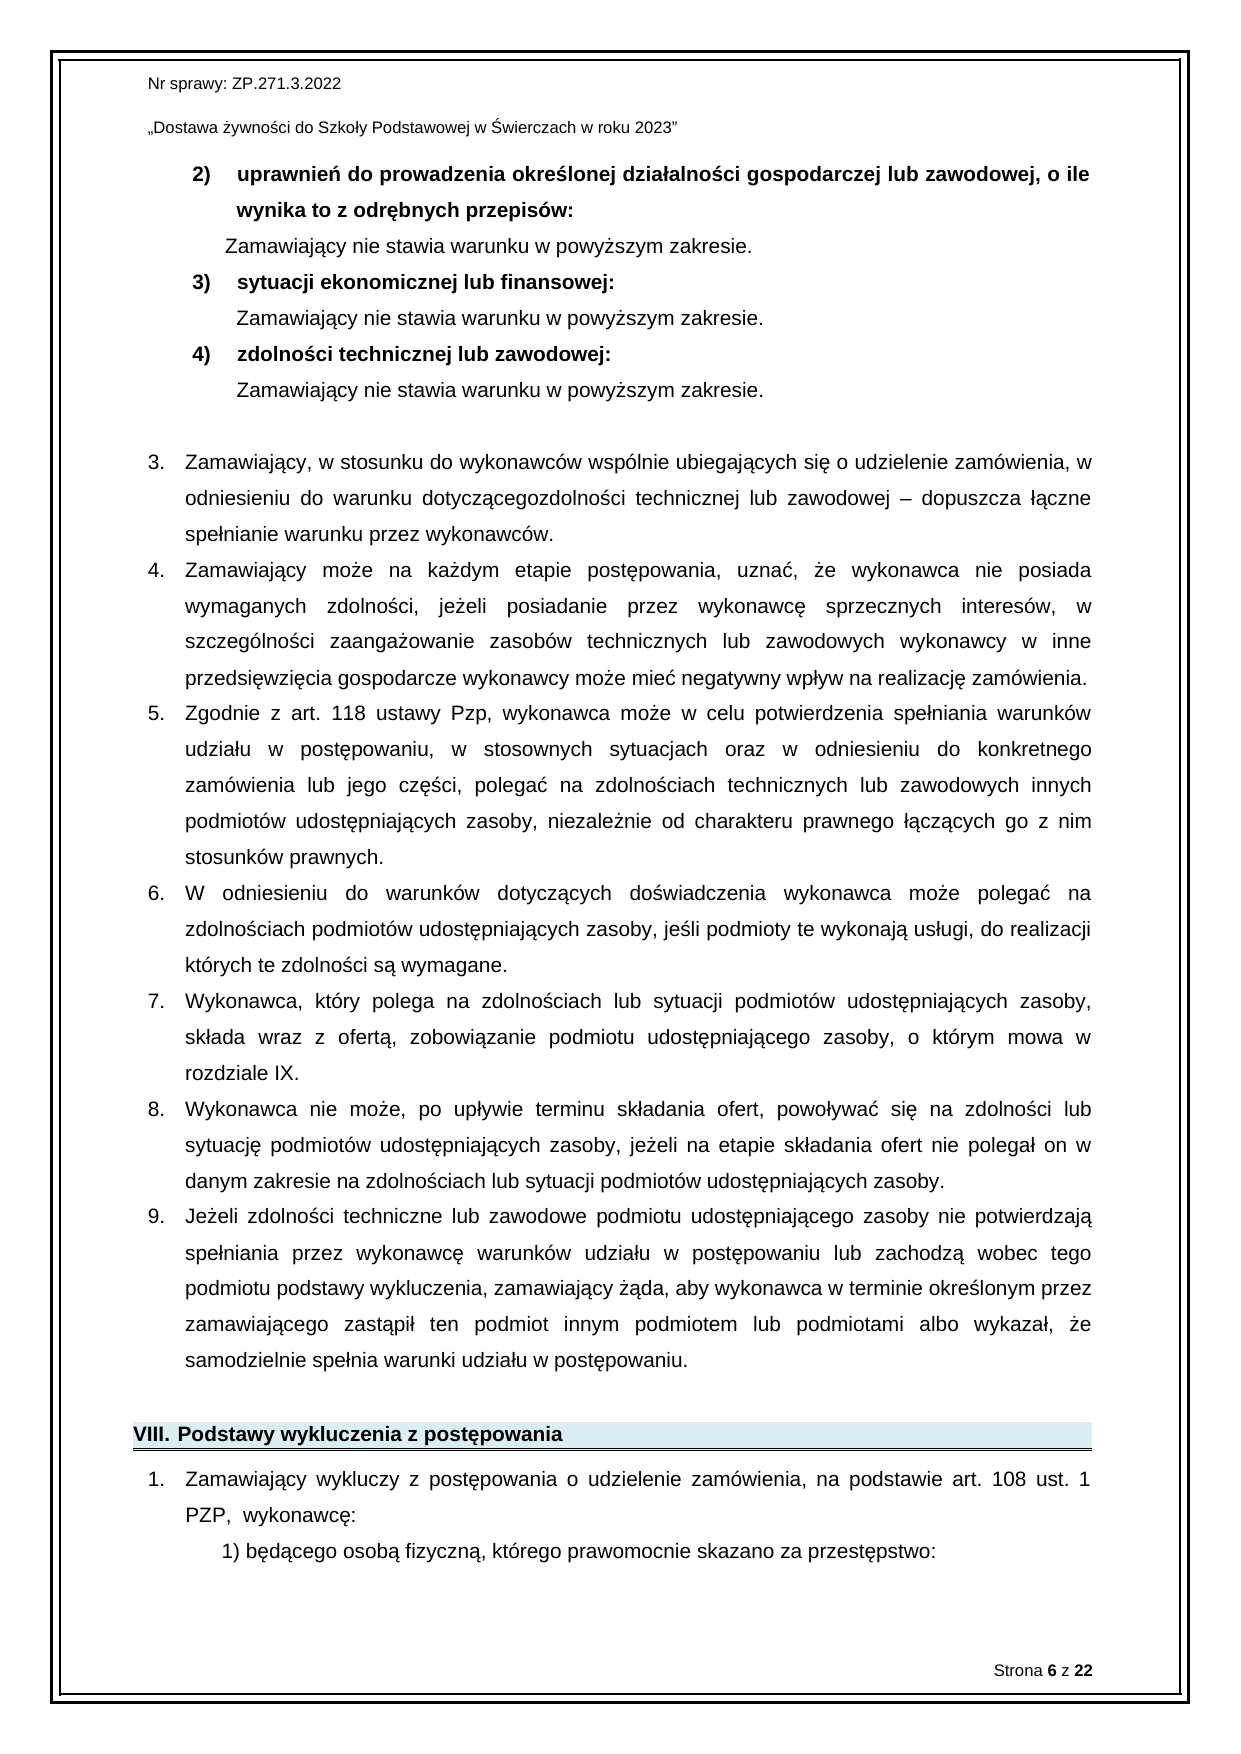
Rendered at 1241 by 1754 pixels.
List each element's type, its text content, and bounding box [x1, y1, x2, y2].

text 1) będącego osobą fizyczną, którego prawomocnie skazano za przestępstwo: [221, 1539, 1092, 1563]
list Podstawy wykluczenia z postępowania [133, 1422, 1092, 1448]
list Zgodnie z art. 118 ustawy Pzp, wykonawca może w celu potwierdzenia spełniania warunków udziału w postępowaniu, w stosownych sytuacjach oraz w odniesieniu do konkretnego zamówienia lub jego części, polegać na zdolnościach technicznych lub zawodowych innych podmiotów udostępniających zasoby, niezależnie od charakteru prawnego łączących go z nim stosunków prawnych. [148, 701, 1092, 869]
text Zamawiający nie stawia warunku w powyższym zakresie. [236, 378, 1090, 402]
list W odniesieniu do warunków dotyczących doświadczenia wykonawca może polegać na zdolnościach podmiotów udostępniających zasoby, jeśli podmioty te wykonają usługi, do realizacji których te zdolności są wymagane. [148, 881, 1092, 977]
list Zamawiający wykluczy z postępowania o udzielenie zamówienia, na podstawie art. 108 ust. 1 PZP, wykonawcę: [148, 1467, 1092, 1527]
list Zamawiający, w stosunku do wykonawców wspólnie ubiegających się o udzielenie zamówienia, w odniesieniu do warunku dotyczącegozdolności technicznej lub zawodowej – dopuszcza łączne spełnianie warunku przez wykonawców. [148, 450, 1092, 546]
list Zamawiający może na każdym etapie postępowania, uznać, że wykonawca nie posiada wymaganych zdolności, jeżeli posiadanie przez wykonawcę sprzecznych interesów, w szczególności zaangażowanie zasobów technicznych lub zawodowych wykonawcy w inne przedsięwzięcia gospodarcze wykonawcy może mieć negatywny wpływ na realizację zamówienia. [148, 557, 1092, 689]
list Wykonawca nie może, po upływie terminu składania ofert, powoływać się na zdolności lub sytuację podmiotów udostępniających zasoby, jeżeli na etapie składania ofert nie polegał on w danym zakresie na zdolnościach lub sytuacji podmiotów udostępniających zasoby. [148, 1097, 1092, 1192]
text Zamawiający nie stawia warunku w powyższym zakresie. [225, 234, 1092, 258]
list uprawnień do prowadzenia określonej działalności gospodarczej lub zawodowej, o ile wynika to z odrębnych przepisów: [192, 162, 1090, 222]
list Wykonawca, który polega na zdolnościach lub sytuacji podmiotów udostępniających zasoby, składa wraz z ofertą, zobowiązanie podmiotu udostępniającego zasoby, o którym mowa w rozdziale IX. [148, 989, 1092, 1084]
text Zamawiający nie stawia warunku w powyższym zakresie. [236, 306, 1082, 330]
list sytuacji ekonomicznej lub finansowej: [192, 270, 1090, 294]
list zdolności technicznej lub zawodowej: [192, 342, 1090, 366]
list Jeżeli zdolności techniczne lub zawodowe podmiotu udostępniającego zasoby nie potwierdzają spełniania przez wykonawcę warunków udziału w postępowaniu lub zachodzą wobec tego podmiotu podstawy wykluczenia, zamawiający żąda, aby wykonawca w terminie określonym przez zamawiającego zastąpił ten podmiot innym podmiotem lub podmiotami albo wykazał, że samodzielnie spełnia warunki udziału w postępowaniu. [148, 1204, 1092, 1372]
